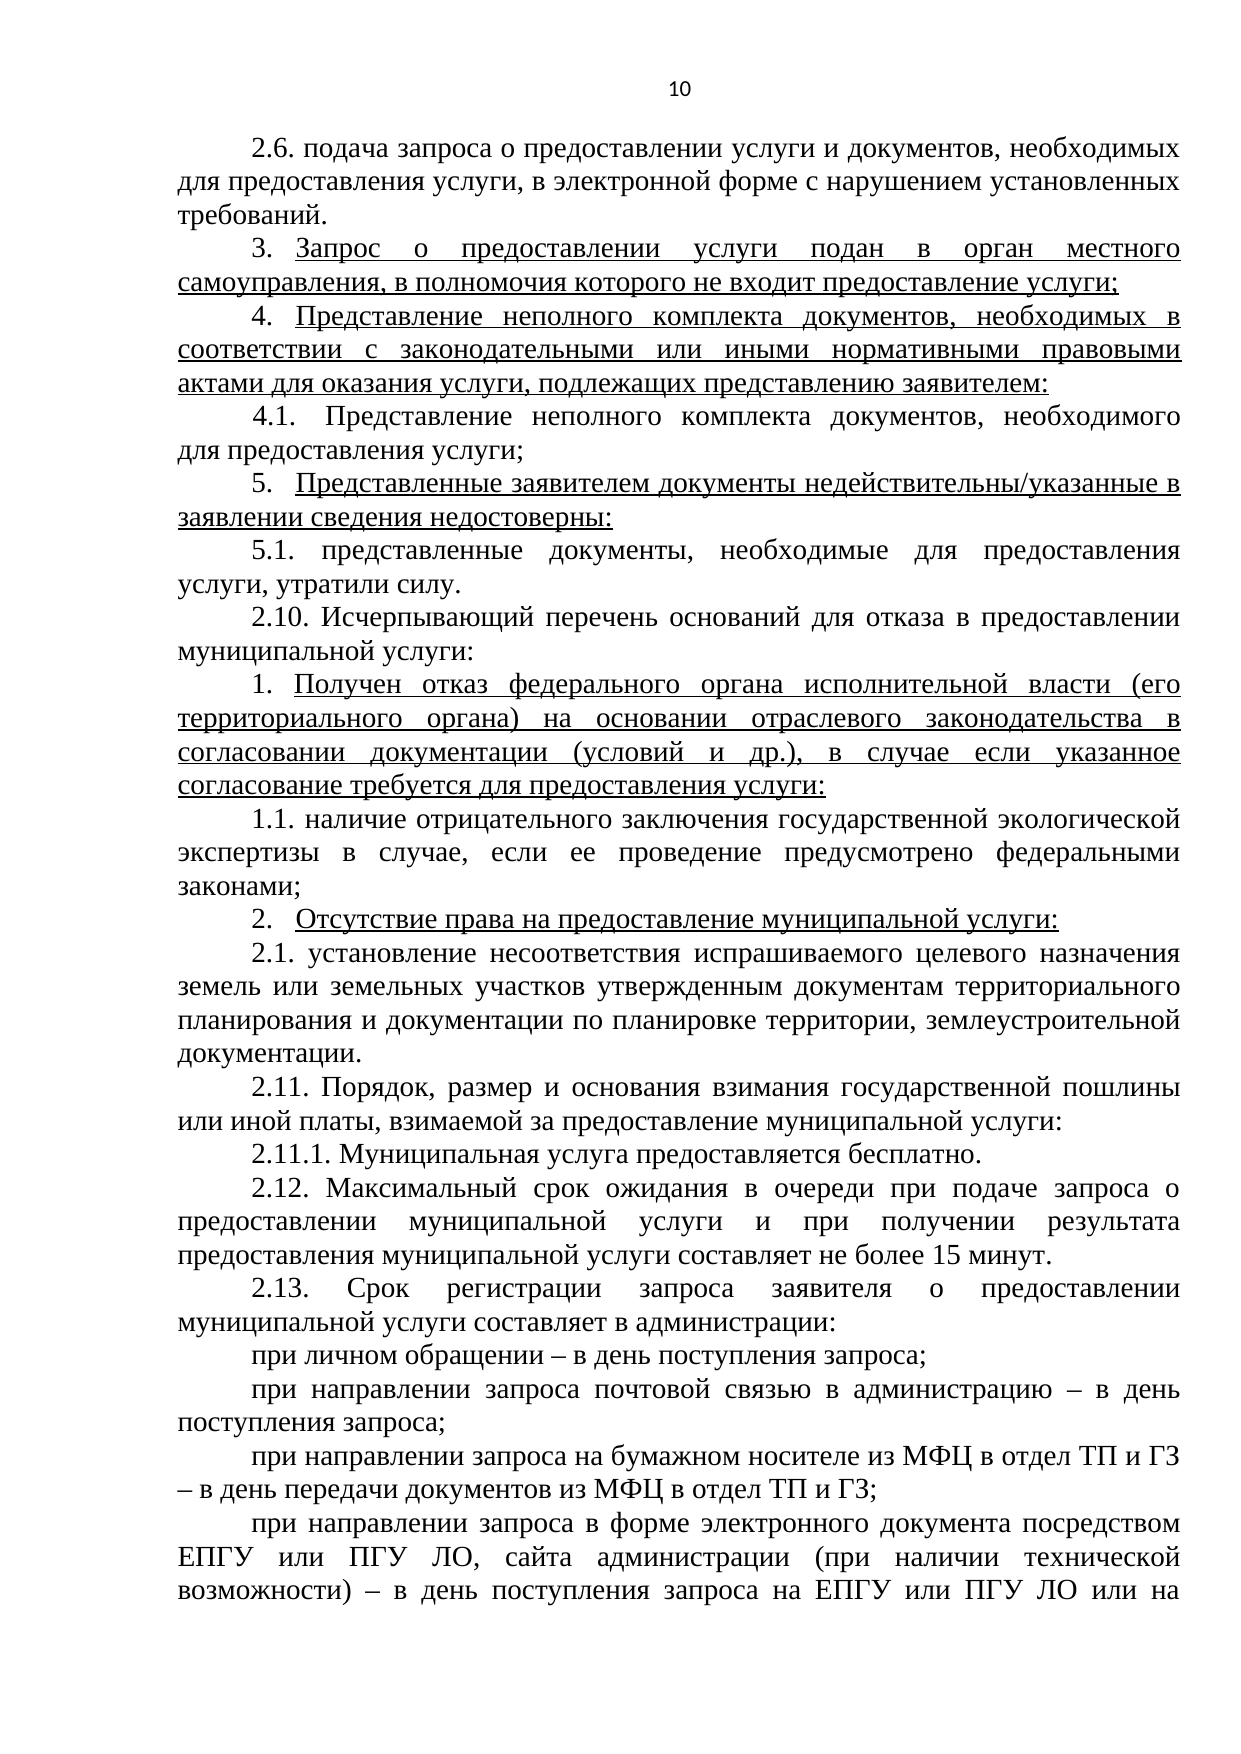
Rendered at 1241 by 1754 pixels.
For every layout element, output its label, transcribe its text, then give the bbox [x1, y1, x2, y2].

list Представление неполного комплекта документов, необходимых в соответствии с законодательными или иными нормативными правовыми актами для оказания услуги, подлежащих представлению заявителем: [177, 361, 1181, 398]
text 2.11.1. Муниципальная услуга предоставляется бесплатно. [177, 1136, 1181, 1170]
list Представление неполного комплекта документов, необходимых в соответствии с законодательными или иными нормативными правовыми актами для оказания услуги, подлежащих представлению заявителем: [177, 298, 1181, 360]
list наличие отрицательного заключения государственной экологической экспертизы в случае, если ее проведение предусмотрено федеральными законами; [177, 801, 1181, 901]
text 2.13. Срок регистрации запроса заявителя о предоставлении муниципальной услуги составляет в администрации: [177, 1270, 1181, 1337]
text 2.11. Порядок, размер и основания взимания государственной пошлины или иной платы, взимаемой за предоставление муниципальной услуги: [177, 1069, 1181, 1136]
text 1. Получен отказ федерального органа исполнительной власти (его территориального органа) на основании отраслевого законодательства в согласовании документации (условий и др.), в случае если указанное согласование требуется для предоставления услуги: [177, 667, 1181, 729]
text 2.10. Исчерпывающий перечень оснований для отказа в предоставлении муниципальной услуги: [177, 599, 1181, 667]
text 2.6. подача запроса о предоставлении услуги и документов, необходимых для предоставления услуги, в электронной форме с нарушением установленных требований. [177, 130, 1181, 231]
list представленные документы, необходимые для предоставления услуги, утратили силу. [177, 532, 1181, 599]
text 2.12. Максимальный срок ожидания в очереди при подаче запроса о предоставлении муниципальной услуги и при получении результата предоставления муниципальной услуги составляет не более 15 минут. [177, 1170, 1181, 1270]
text 1. Получен отказ федерального органа исполнительной власти (его территориального органа) на основании отраслевого законодательства в согласовании документации (условий и др.), в случае если указанное согласование требуется для предоставления услуги: [177, 764, 1181, 801]
list Представленные заявителем документы недействительны/указанные в заявлении сведения недостоверны: [177, 465, 1181, 532]
text 2.1. установление несоответствия испрашиваемого целевого назначения земель или земельных участков утвержденным документам территориального планирования и документации по планировке территории, землеустроительной документации. [177, 935, 1181, 1069]
text при направлении запроса почтовой связью в администрацию – в день поступления запроса; [177, 1371, 1181, 1438]
list Отсутствие права на предоставление муниципальной услуги: [177, 901, 1181, 935]
list Запрос о предоставлении услуги подан в орган местного самоуправления, в полномочия которого не входит предоставление услуги; [177, 231, 1181, 298]
text при направлении запроса на бумажном носителе из МФЦ в отдел ТП и ГЗ – в день передачи документов из МФЦ в отдел ТП и ГЗ; [177, 1438, 1181, 1505]
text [177, 1505, 1181, 1606]
text при личном обращении – в день поступления запроса; [177, 1337, 1181, 1371]
list Представление неполного комплекта документов, необходимого для предоставления услуги; [177, 398, 1181, 465]
text 1. Получен отказ федерального органа исполнительной власти (его территориального органа) на основании отраслевого законодательства в согласовании документации (условий и др.), в случае если указанное согласование требуется для предоставления услуги: [177, 730, 1181, 763]
